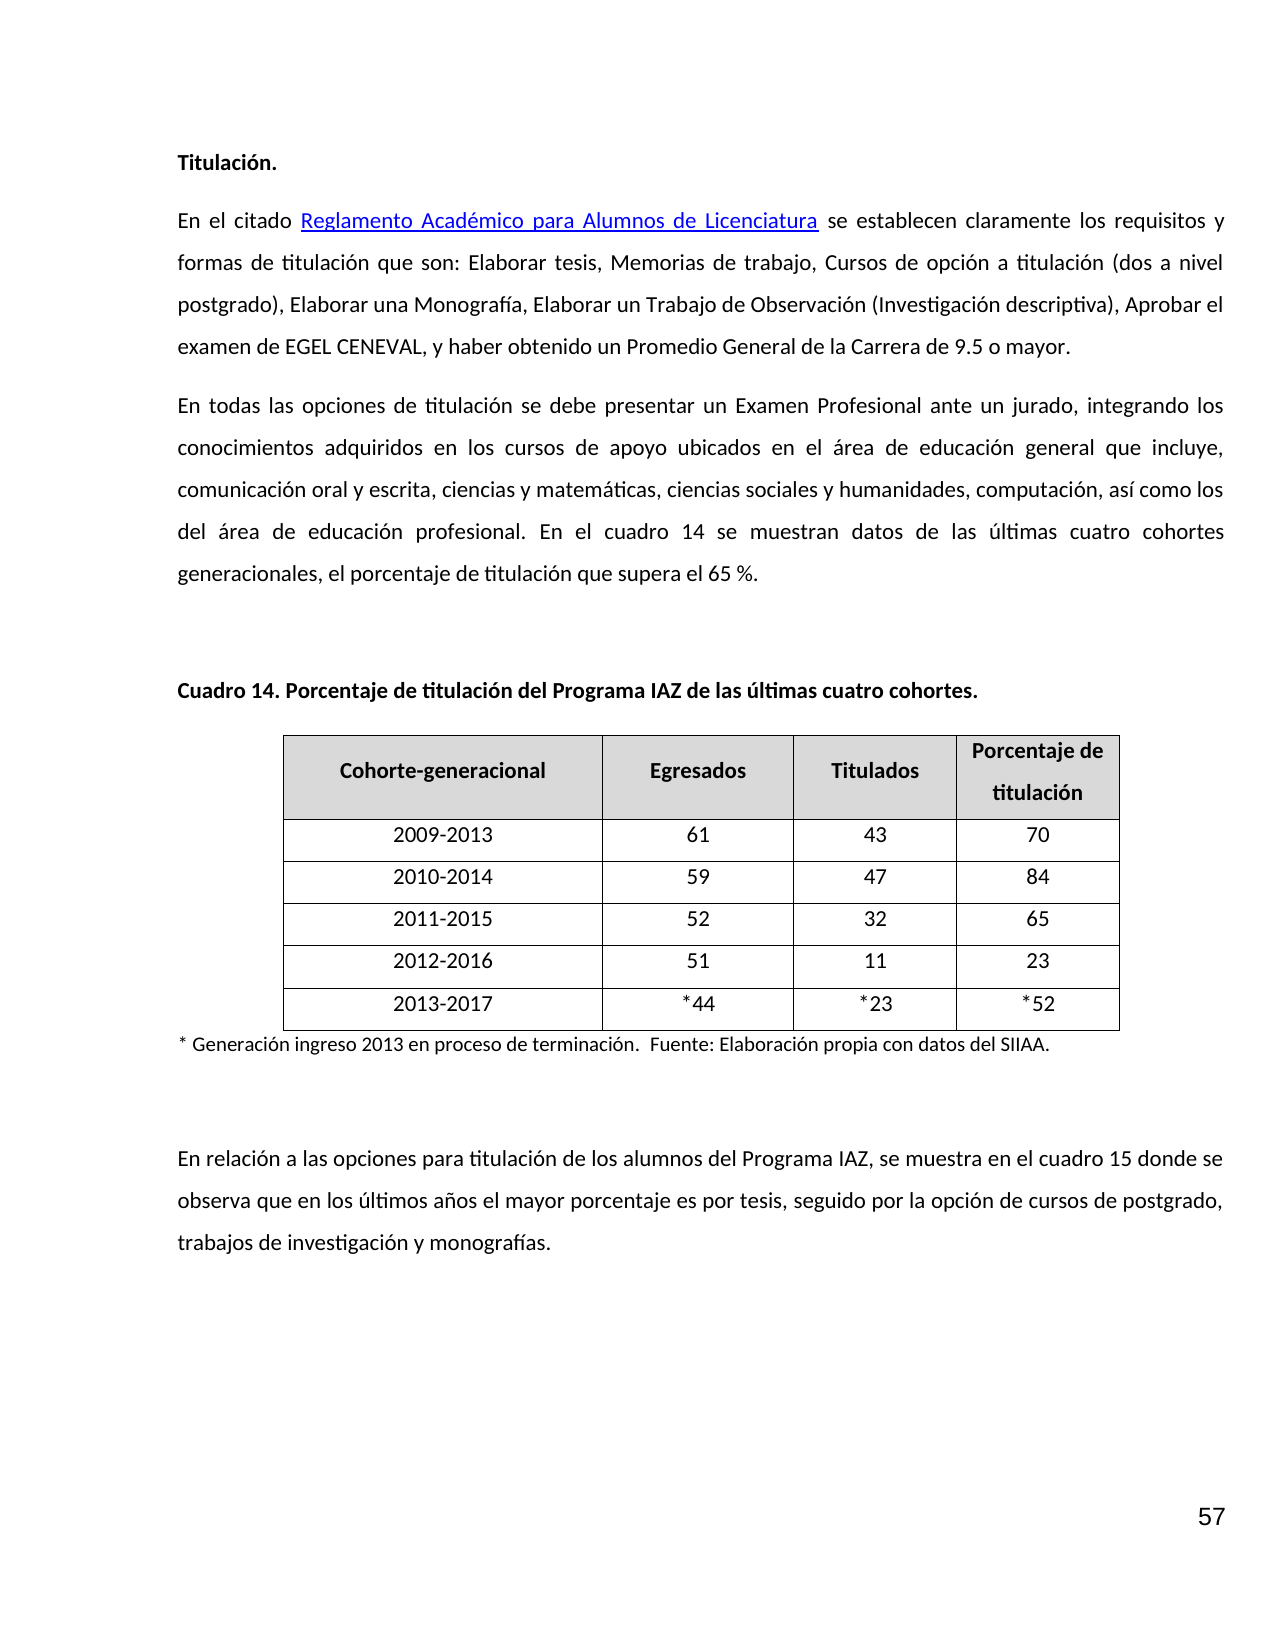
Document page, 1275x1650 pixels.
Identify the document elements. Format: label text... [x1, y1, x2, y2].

table_cell 47 [794, 862, 956, 903]
table_cell 59 [603, 862, 793, 903]
table_cell 65 [957, 904, 1119, 945]
table_header Porcentaje de titulación [957, 736, 1119, 819]
table_cell *44 [603, 989, 793, 1030]
table_cell 23 [957, 946, 1119, 988]
table_header Egresados [603, 736, 793, 819]
text En relación a las opciones para titulación de los alumnos del Programa IAZ, se muestra en el cuadro 15 donde se observa que en los últimos años el mayor porcentaje es por tesis, seguido por la opción de cursos de postgrado, trabajos de investigación y monografías. [177, 1144, 1226, 1256]
table_cell 32 [794, 904, 956, 945]
table_cell *23 [794, 989, 956, 1030]
table_header Titulados [794, 736, 956, 819]
table_cell 11 [794, 946, 956, 988]
text Cuadro 14. Porcentaje de titulación del Programa IAZ de las últimas cuatro cohortes. [177, 676, 1226, 704]
table_cell 52 [603, 904, 793, 945]
text En todas las opciones de titulación se debe presentar un Examen Profesional ante un jurado, integrando los conocimientos adquiridos en los cursos de apoyo ubicados en el área de educación general que incluye, comunicación oral y escrita, ciencias y matemáticas, ciencias sociales y humanidades, computación, así como los del área de educación profesional. En el cuadro 14 se muestran datos de las últimas cuatro cohortes generacionales, el porcentaje de titulación que supera el 65 %. [177, 391, 1226, 587]
table_cell 70 [957, 820, 1119, 861]
table_header Cohorte-generacional [284, 736, 602, 819]
table_cell 43 [794, 820, 956, 861]
table_cell *52 [957, 989, 1119, 1030]
table_cell 84 [957, 862, 1119, 903]
table_cell 61 [603, 820, 793, 861]
table_cell 2013-2017 [284, 989, 602, 1030]
text * Generación ingreso 2013 en proceso de terminación. Fuente: Elaboración propia con datos del SIIAA. [177, 1031, 1226, 1056]
table_cell 2012-2016 [284, 946, 602, 988]
table_cell 2009-2013 [284, 820, 602, 861]
table_cell 51 [603, 946, 793, 988]
text Titulación. [177, 148, 1226, 176]
text En el citado Reglamento Académico para Alumnos de Licenciatura se establecen claramente los requisitos y formas de titulación que son: Elaborar tesis, Memorias de trabajo, Cursos de opción a titulación (dos a nivel postgrado), Elaborar una Monografía, Elaborar un Trabajo de Observación (Investigación descriptiva), Aprobar el examen de EGEL CENEVAL, y haber obtenido un Promedio General de la Carrera de 9.5 o mayor. [177, 206, 1226, 360]
table_cell 2011-2015 [284, 904, 602, 945]
table_cell 2010-2014 [284, 862, 602, 903]
